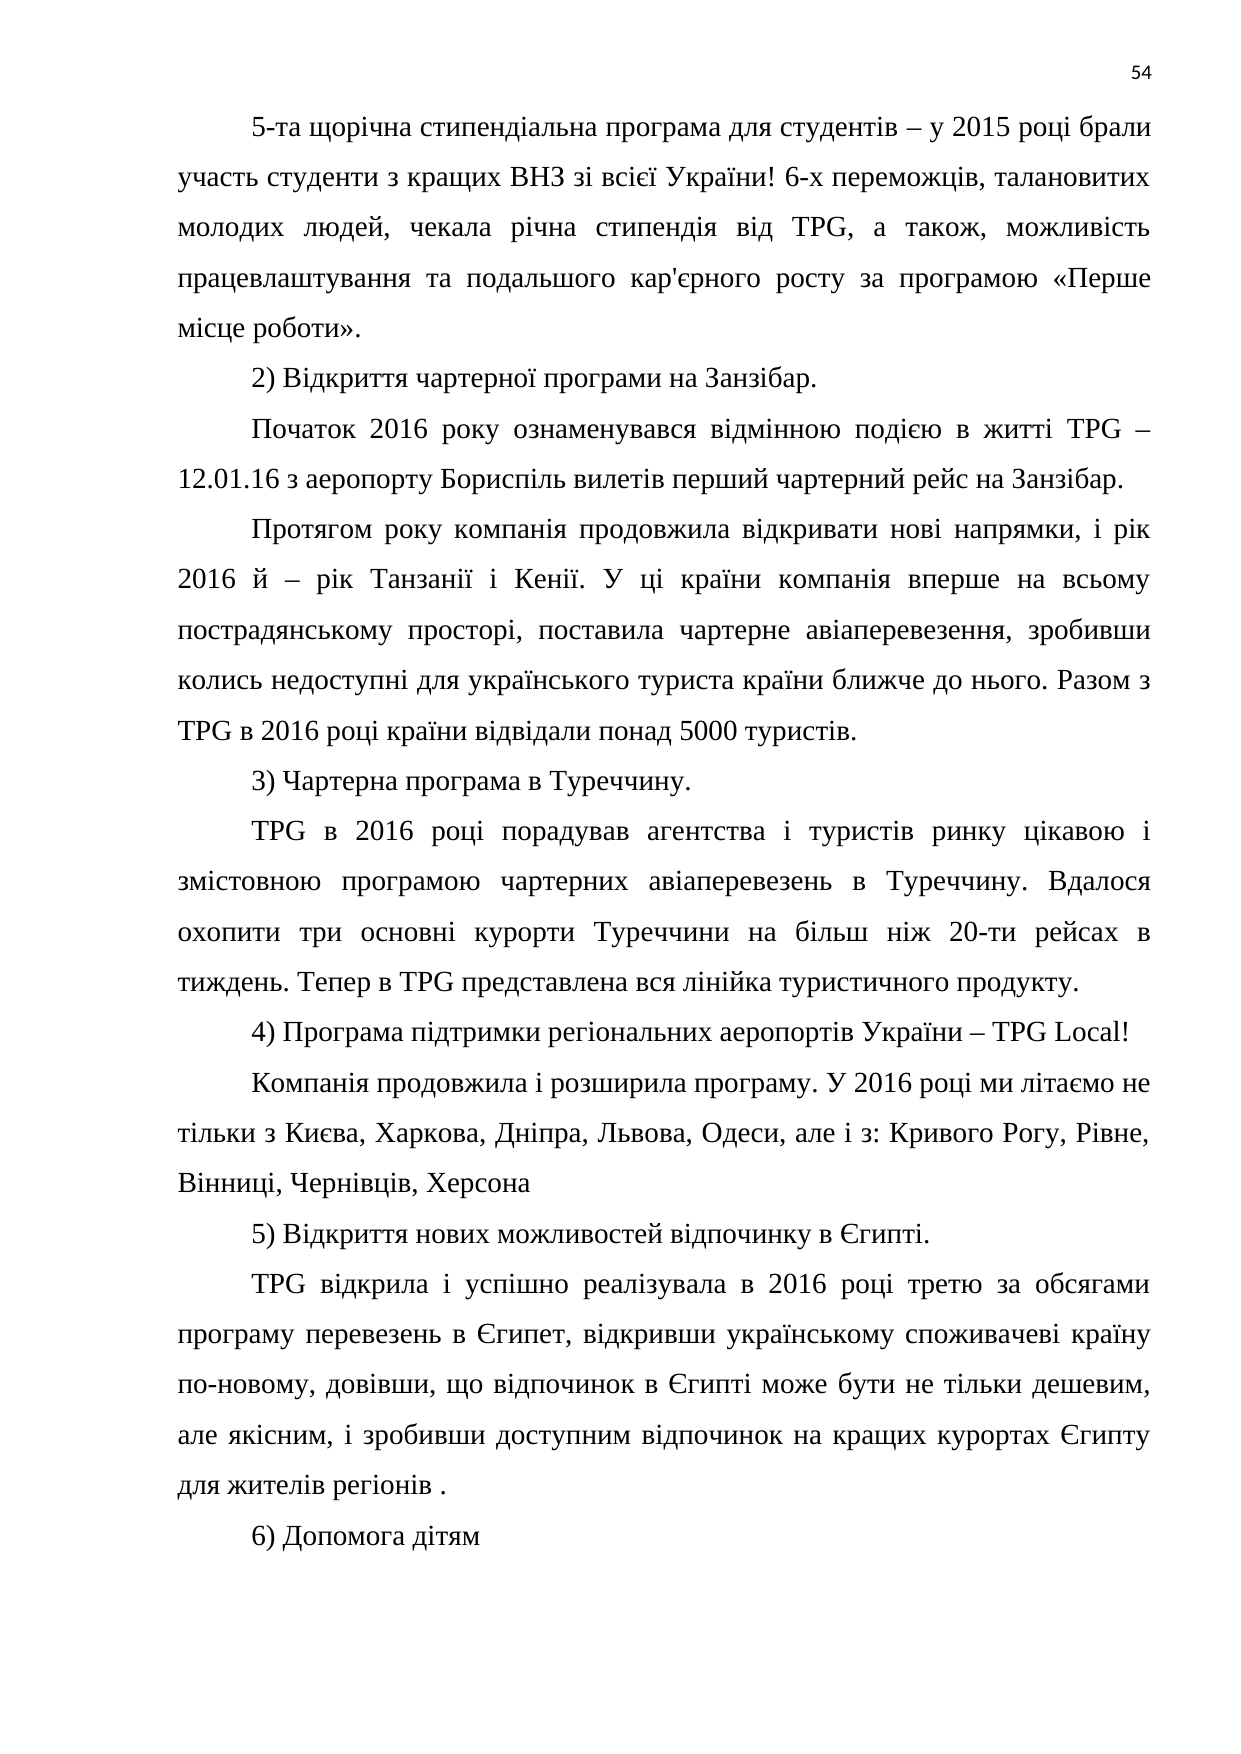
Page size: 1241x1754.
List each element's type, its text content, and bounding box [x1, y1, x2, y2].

list TPG в 2016 році порадував агентства і туристів ринку цікавою і змістовною програмою чартерних авіаперевезень в Туреччину. Вдалося охопити три основні курорти Туреччини на більш ніж 20-ти рейсах в тиждень. Тепер в TPG представлена ​​вся лінійка туристичного продукту. [177, 813, 1152, 998]
text 2) Відкриття чартерної програми на Занзібар. [177, 360, 1152, 394]
text 6) Допомога дітям [177, 1518, 1152, 1551]
text 5) Відкриття нових можливостей відпочинку в Єгипті. [184, 1216, 1152, 1249]
list Початок 2016 року ознаменувався відмінною подією в житті TPG – 12.01.16 з аеропорту Бориспіль вилетів перший чартерний рейс на Занзібар. [177, 411, 1152, 494]
list TPG відкрила і успішно реалізувала в 2016 році третю за обсягами програму перевезень в Єгипет, відкривши українському споживачеві країну по-новому, довівши, що відпочинок в Єгипті може бути не тільки дешевим, але якісним, і зробивши доступним відпочинок на кращих курортах Єгипту для жителів регіонів . [177, 1266, 1152, 1501]
list Компанія продовжила і розширила програму. У 2016 році ми літаємо не тільки з Києва, Харкова, Дніпра, Львова, Одеси, але і з: Кривого Рогу, Рівне, Вінниці, Чернівців, Херсона [177, 1065, 1152, 1199]
text 4) Програма підтримки регіональних аеропортів України – TPG Local! [177, 1014, 1152, 1048]
list 5-та щорічна стипендіальна програма для студентів – у 2015 році брали участь студенти з кращих ВНЗ зі всієї України! 6-х переможців, талановитих молодих людей, чекала річна стипендія від TPG, а також, можливість працевлаштування та подальшого кар'єрного росту за програмою «Перше місце роботи». [177, 109, 1152, 344]
list Протягом року компанія продовжила відкривати нові напрямки, і рік 2016 й – рік Танзанії і Кенії. У ці країни компанія вперше на всьому пострадянському просторі, поставила чартерне авіаперевезення, зробивши колись недоступні для українського туриста країни ближче до нього. Разом з TPG в 2016 році країни відвідали понад 5000 туристів. [177, 511, 1152, 746]
text 3) Чартерна програма в Туреччину. [177, 763, 1152, 796]
